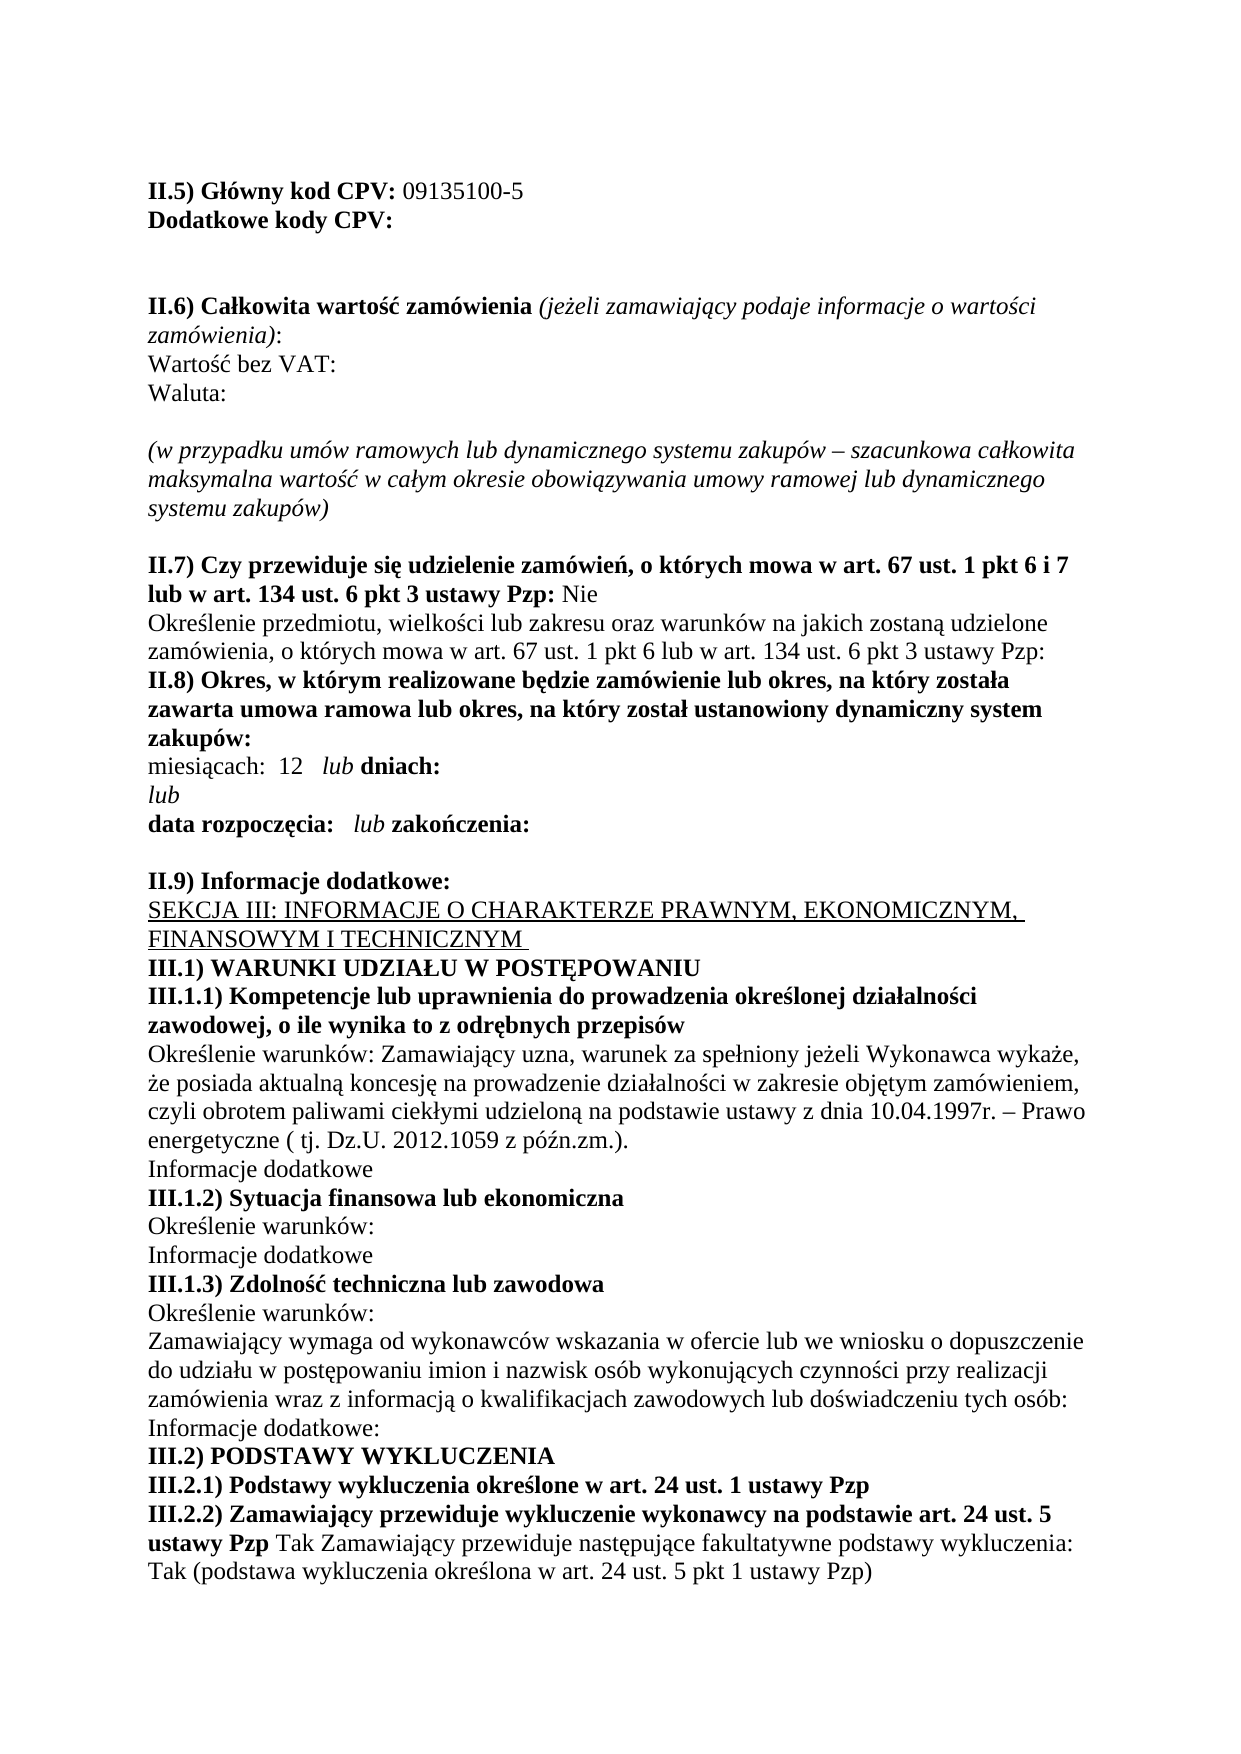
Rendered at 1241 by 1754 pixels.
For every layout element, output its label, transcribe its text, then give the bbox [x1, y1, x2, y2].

text III.1) WARUNKI UDZIAŁU W POSTĘPOWANIU [148, 953, 1093, 981]
text III.1.1) Kompetencje lub uprawnienia do prowadzenia określonej działalności zawodowej, o ile wynika to z odrębnych przepisów Określenie warunków: Zamawiający uzna, warunek za spełniony jeżeli Wykonawca wykaże, że posiada aktualną koncesję na prowadzenie działalności w zakresie objętym zamówieniem, czyli obrotem paliwami ciekłymi udzieloną na podstawie ustawy z dnia 10.04.1997r. – Prawo energetyczne ( tj. Dz.U. 2012.1059 z późn.zm.). Informacje dodatkowe III.1.2) Sytuacja finansowa lub ekonomiczna Określenie warunków: Informacje dodatkowe III.1.3) Zdolność techniczna lub zawodowa Określenie warunków: Zamawiający wymaga od wykonawców wskazania w ofercie lub we wniosku o dopuszczenie do udziału w postępowaniu imion i nazwisk osób wykonujących czynności przy realizacji zamówienia wraz z informacją o kwalifikacjach zawodowych lub doświadczeniu tych osób: Informacje dodatkowe: [148, 981, 1093, 1441]
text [148, 1470, 1093, 1585]
text (w przypadku umów ramowych lub dynamicznego systemu zakupów – szacunkowa całkowita maksymalna wartość w całym okresie obowiązywania umowy ramowej lub dynamicznego systemu zakupów) [148, 406, 1093, 521]
text III.2) PODSTAWY WYKLUCZENIA [148, 1441, 1093, 1470]
text SEKCJA III: INFORMACJE O CHARAKTERZE PRAWNYM, EKONOMICZNYM, FINANSOWYM I TECHNICZNYM [148, 895, 1093, 953]
text II.7) Czy przewiduje się udzielenie zamówień, o których mowa w art. 67 ust. 1 pkt 6 i 7 lub w art. 134 ust. 6 pkt 3 ustawy Pzp: Nie Określenie przedmiotu, wielkości lub zakresu oraz warunków na jakich zostaną udzielone zamówienia, o których mowa w art. 67 ust. 1 pkt 6 lub w art. 134 ust. 6 pkt 3 ustawy Pzp: II.8) Okres, w którym realizowane będzie zamówienie lub okres, na który została zawarta umowa ramowa lub okres, na który został ustanowiony dynamiczny system zakupów: miesiącach: 12 lub dniach: lub data rozpoczęcia: lub zakończenia: II.9) Informacje dodatkowe: [148, 521, 1093, 895]
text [148, 148, 1093, 406]
